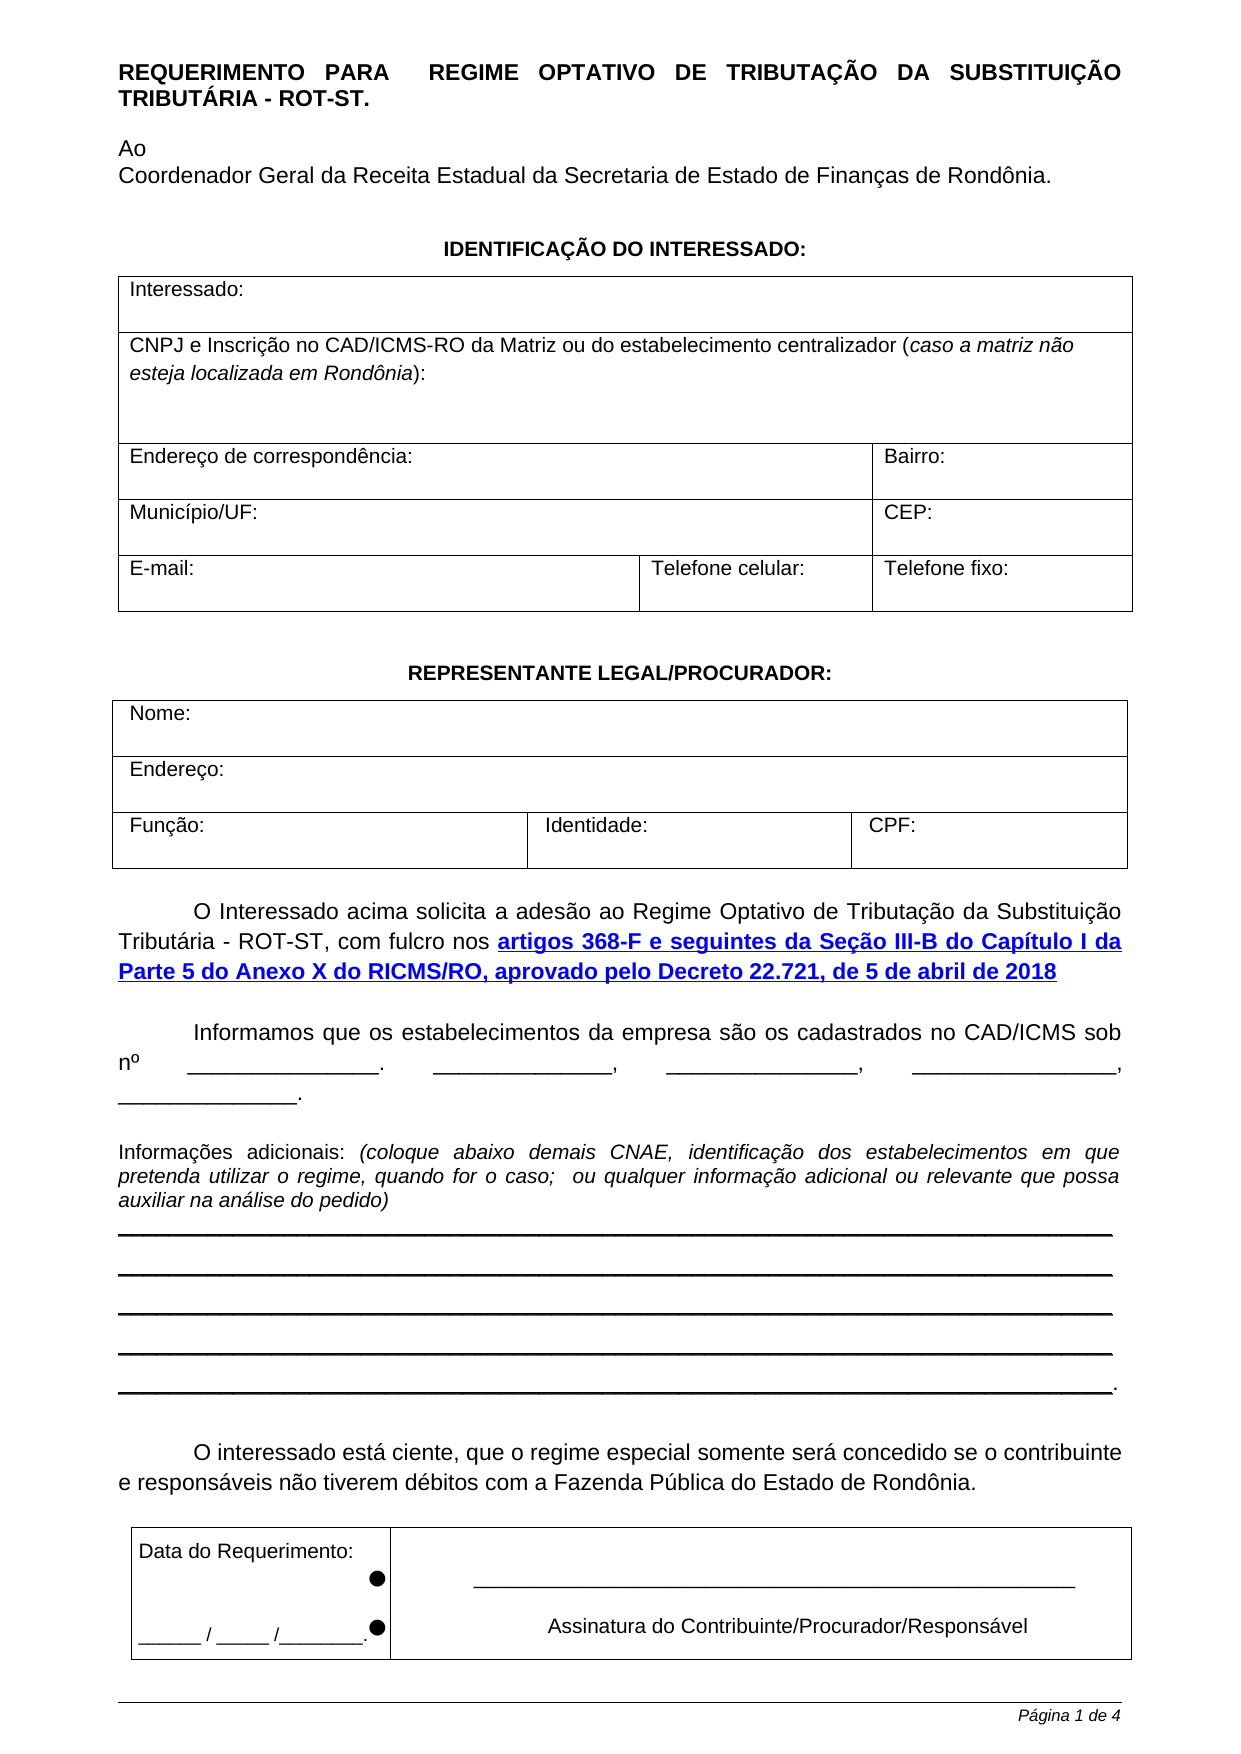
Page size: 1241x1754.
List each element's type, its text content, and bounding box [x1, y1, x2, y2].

table_header REPRESENTANTE LEGAL/PROCURADOR: [112, 636, 1128, 700]
table_cell Função: [113, 813, 527, 868]
table_cell CPF: [852, 813, 1127, 868]
table_cell Município/UF: [119, 500, 872, 555]
table_cell Endereço: [113, 757, 1127, 812]
table_header Data do Requerimento: ______ / _____ /________. [132, 1528, 390, 1659]
text Informamos que os estabelecimentos da empresa são os cadastrados no CAD/ICMS sob nº _______________. ______________, _______________, ________________, ______________. [118, 1019, 1122, 1106]
table_header IDENTIFICAÇÃO DO INTERESSADO: [118, 212, 1132, 276]
table_cell E-mail: [119, 556, 639, 611]
table_cell Interessado: [119, 277, 1132, 332]
table_cell CNPJ e Inscrição no CAD/ICMS-RO da Matriz ou do estabelecimento centralizador (caso a matriz não esteja localizada em Rondônia): [119, 333, 1132, 443]
text O interessado está ciente, que o regime especial somente será concedido se o contribuinte e responsáveis não tiverem débitos com a Fazenda Pública do Estado de Rondônia. [118, 1439, 1122, 1496]
table_cell Telefone fixo: [873, 556, 1132, 611]
text O Interessado acima solicita a adesão ao Regime Optativo de Tributação da Substituição Tributária - ROT-ST, com fulcro nos artigos 368-F e seguintes da Seção III-B do Capítulo I da Parte 5 do Anexo X do RICMS/RO, aprovado pelo Decreto 22.721, de 5 de abril de 2018 [118, 898, 1122, 985]
table_cell Bairro: [873, 444, 1132, 499]
table_cell Nome: [113, 701, 1127, 756]
table_cell Telefone celular: [640, 556, 872, 611]
text Informações adicionais: (coloque abaixo demais CNAE, identificação dos estabelecimentos em que pretenda utilizar o regime, quando for o caso; ou qualquer informação adicional ou relevante que possa auxiliar na análise do pedido) [118, 1139, 1122, 1211]
table_cell CEP: [873, 500, 1132, 555]
table_cell Identidade: [528, 813, 851, 868]
text Ao [118, 135, 1122, 162]
table_header ____________________________________________________ Assinatura do Contribuinte/Procurador/Responsável [391, 1528, 1131, 1659]
text Coordenador Geral da Receita Estadual da Secretaria de Estado de Finanças de Rondônia. [118, 162, 1122, 188]
table_cell Endereço de correspondência: [119, 444, 872, 499]
text ______________________________________________________________________________________________________________________________________________________________________________________________________________________________________________________________________________________________________________________________________________________________________________________________________. [118, 1211, 1122, 1396]
